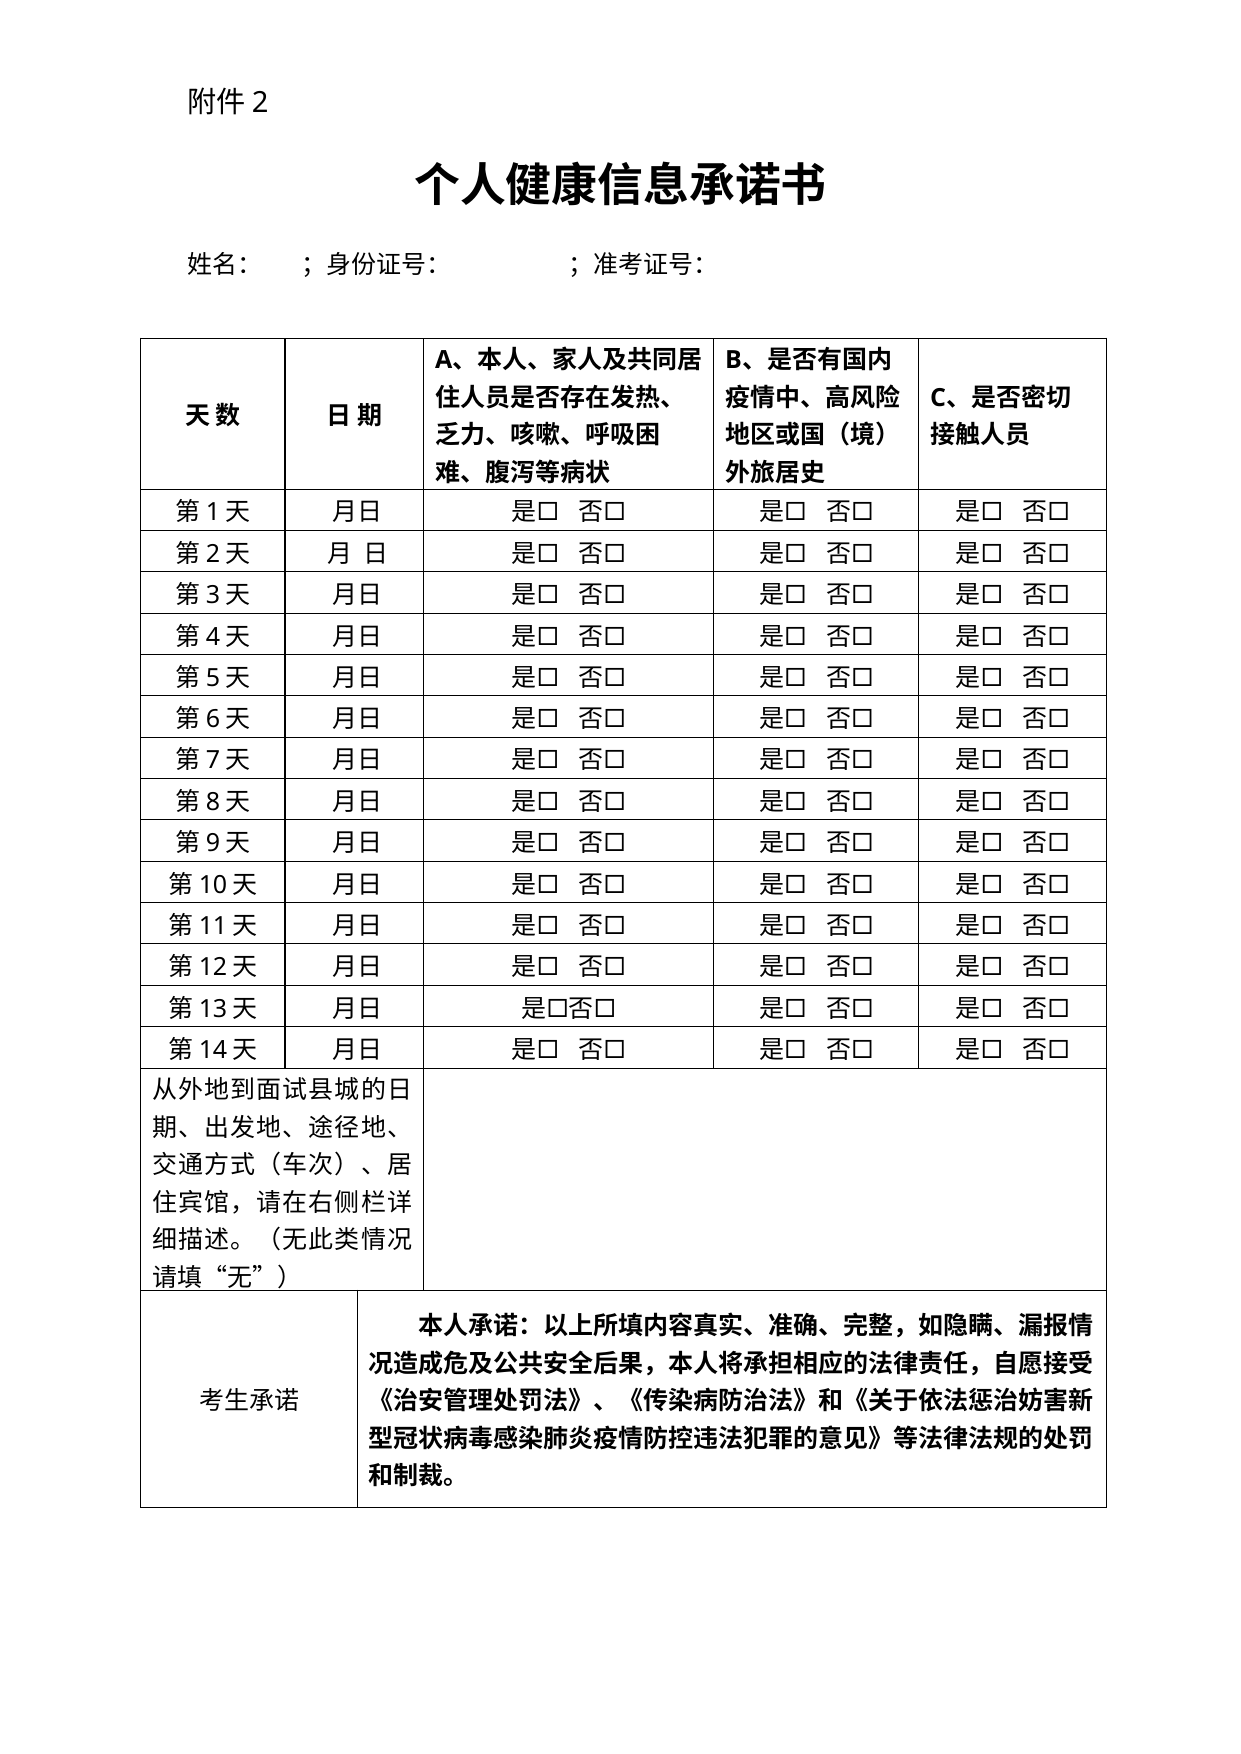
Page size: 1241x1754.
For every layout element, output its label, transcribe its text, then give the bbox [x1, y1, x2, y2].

table_cell 是 否 [714, 655, 918, 695]
table_cell 是 否 [919, 779, 1106, 819]
table_header 日 期 [286, 339, 423, 488]
table_cell 第2天 [141, 531, 284, 571]
table_cell 是 否 [919, 820, 1106, 861]
table_cell 是 否 [424, 655, 713, 695]
table_cell 第12天 [141, 944, 284, 985]
table_cell 是 否 [714, 614, 918, 654]
table_cell 第11天 [141, 903, 284, 943]
table_cell 是否 [424, 986, 713, 1026]
table_cell 是 否 [714, 1027, 918, 1067]
table_cell 是 否 [424, 696, 713, 737]
table_cell [424, 1069, 1106, 1289]
table_cell 考生承诺 [141, 1291, 357, 1507]
table_cell 第7天 [141, 738, 284, 778]
table_cell 月日 [286, 655, 423, 695]
text 姓名： ；身份证号： ；准考证号： [187, 230, 1053, 295]
table_cell 第8天 [141, 779, 284, 819]
table_cell 是 否 [714, 820, 918, 861]
table_cell 月日 [286, 986, 423, 1026]
table_cell 是 否 [424, 862, 713, 902]
table_cell 是 否 [424, 614, 713, 654]
table_cell 第5天 [141, 655, 284, 695]
table_cell 是 否 [919, 862, 1106, 902]
table_cell 是 否 [424, 572, 713, 612]
table_cell 月日 [286, 490, 423, 530]
text 个人健康信息承诺书 [187, 133, 1053, 230]
table_cell 是 否 [714, 738, 918, 778]
table_cell 第9天 [141, 820, 284, 861]
table_cell 是 否 [424, 903, 713, 943]
table_cell 是 否 [714, 944, 918, 985]
table_cell 本人承诺：以上所填内容真实、准确、完整，如隐瞒、漏报情况造成危及公共安全后果，本人将承担相应的法律责任，自愿接受《治安管理处罚法》、《传染病防治法》和《关于依法惩治妨害新型冠状病毒感染肺炎疫情防控违法犯罪的意见》等法律法规的处罚和制裁。 [358, 1291, 1106, 1507]
table_cell 是 否 [919, 944, 1106, 985]
table_cell 是 否 [714, 531, 918, 571]
table_header C、是否密切接触人员 [919, 339, 1106, 488]
table_cell 从外地到面试县城的日期、出发地、途径地、交通方式（车次）、居住宾馆，请在右侧栏详细描述。（无此类情况请填“无”） [141, 1069, 423, 1289]
table_header B、是否有国内疫情中、高风险地区或国（境）外旅居史 [714, 339, 918, 488]
table_cell 月日 [286, 820, 423, 861]
table_cell 第1天 [141, 490, 284, 530]
table_cell 月 日 [286, 531, 423, 571]
table_cell 是 否 [714, 572, 918, 612]
text 附件2 [187, 68, 1053, 133]
table_cell 是 否 [714, 696, 918, 737]
table_cell 是 否 [919, 614, 1106, 654]
table_cell 第10天 [141, 862, 284, 902]
table_cell 月日 [286, 738, 423, 778]
table_cell 是 否 [424, 779, 713, 819]
table_cell 月日 [286, 696, 423, 737]
table_cell 月日 [286, 779, 423, 819]
table_cell 是 否 [424, 944, 713, 985]
table_cell 是 否 [919, 531, 1106, 571]
table_cell 是 否 [919, 738, 1106, 778]
table_cell 是 否 [424, 1027, 713, 1067]
table_cell 第14天 [141, 1027, 284, 1067]
table_cell 是 否 [919, 572, 1106, 612]
table_cell 是 否 [919, 655, 1106, 695]
table_cell 是 否 [714, 862, 918, 902]
table_cell 是 否 [919, 696, 1106, 737]
table_cell 是 否 [714, 986, 918, 1026]
table_cell 是 否 [714, 903, 918, 943]
table_cell 是 否 [424, 738, 713, 778]
table_cell 月日 [286, 862, 423, 902]
table_cell 第6天 [141, 696, 284, 737]
table_cell 是 否 [424, 820, 713, 861]
table_cell 月日 [286, 572, 423, 612]
table_cell 月日 [286, 614, 423, 654]
table_cell 是 否 [424, 531, 713, 571]
table_header A、本人、家人及共同居住人员是否存在发热、乏力、咳嗽、呼吸困难、腹泻等病状 [424, 339, 713, 488]
table_cell 月日 [286, 903, 423, 943]
table_cell 第3天 [141, 572, 284, 612]
table_cell 月日 [286, 1027, 423, 1067]
table_cell 是 否 [424, 490, 713, 530]
table_cell 是 否 [919, 490, 1106, 530]
table_cell 是 否 [919, 903, 1106, 943]
table_cell 是 否 [714, 490, 918, 530]
table_cell 第13天 [141, 986, 284, 1026]
table_cell 是 否 [919, 1027, 1106, 1067]
table_cell 是 否 [714, 779, 918, 819]
table_cell 月日 [286, 944, 423, 985]
table_cell 第4天 [141, 614, 284, 654]
table_header 天 数 [141, 339, 284, 488]
table_cell 是 否 [919, 986, 1106, 1026]
